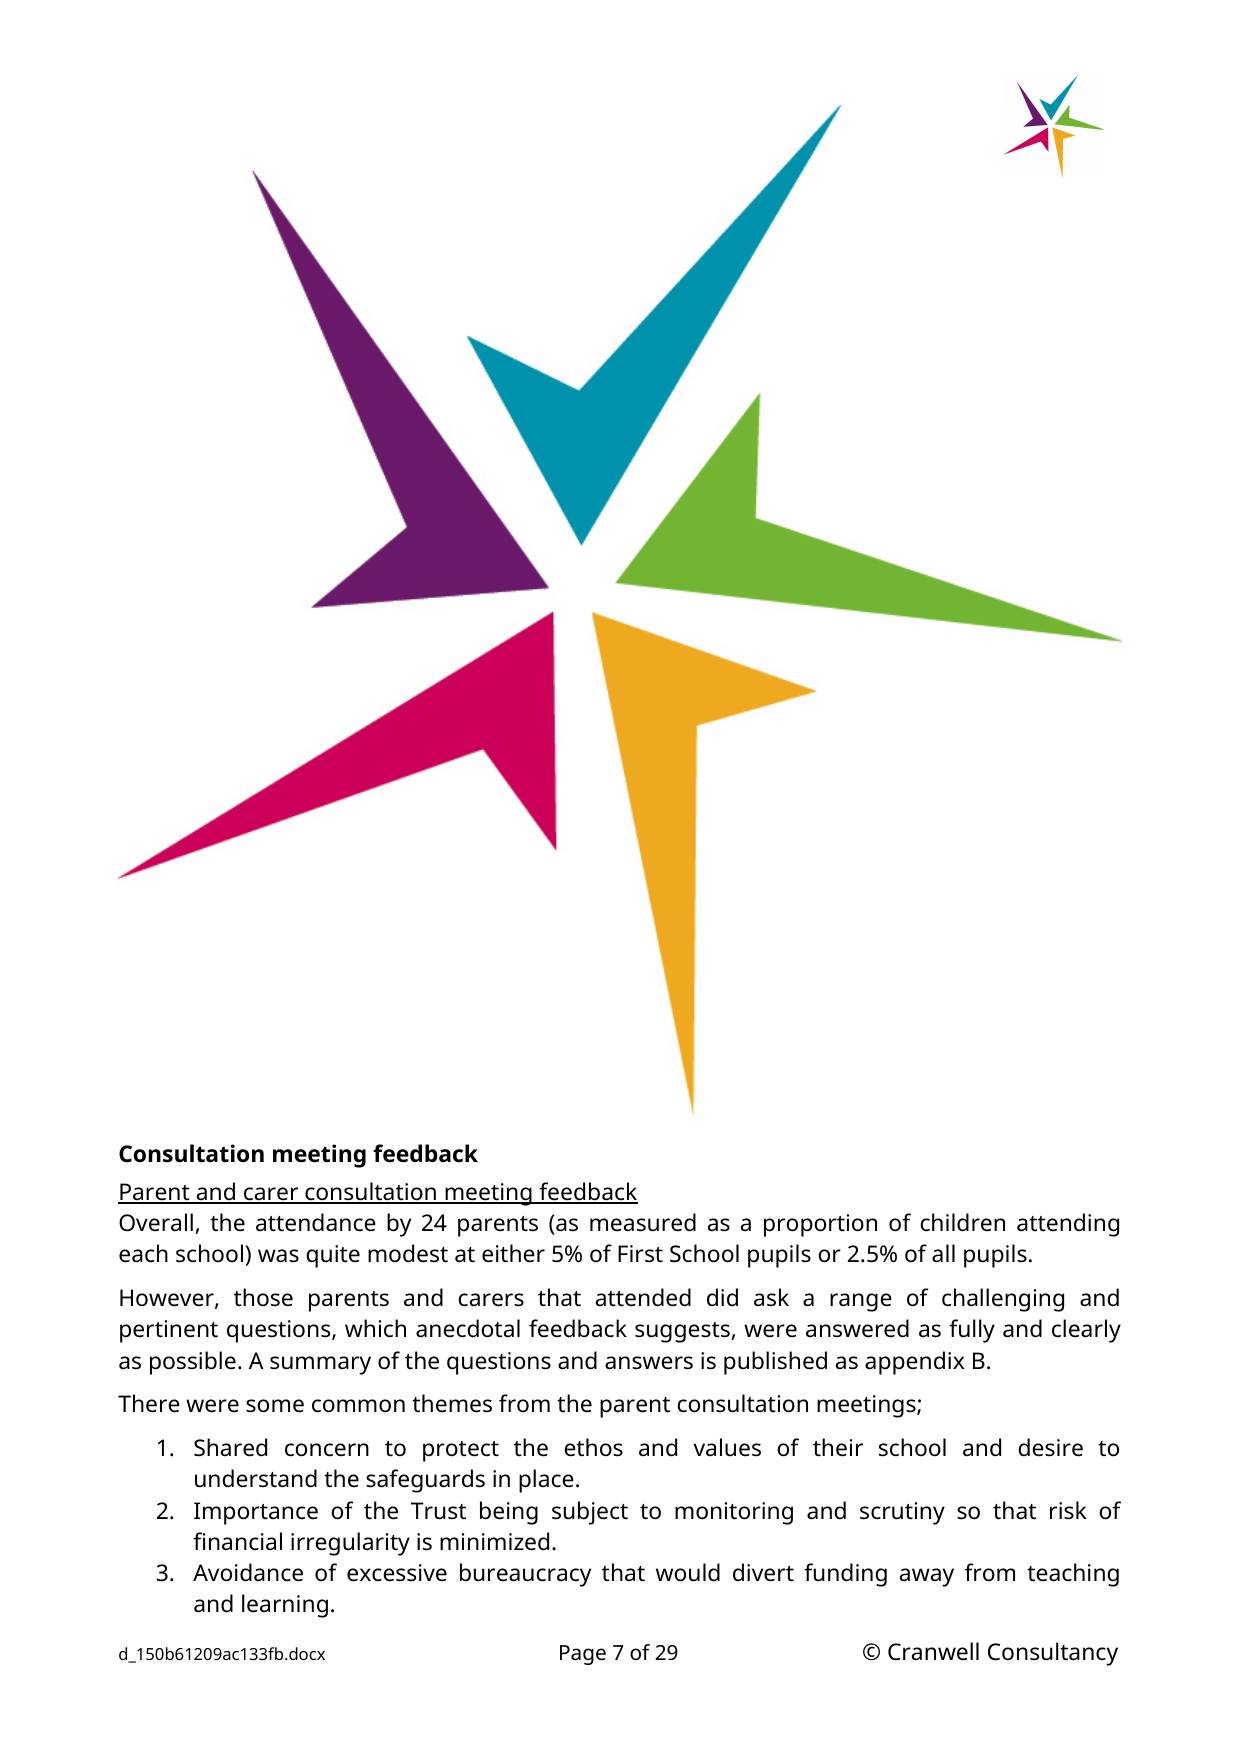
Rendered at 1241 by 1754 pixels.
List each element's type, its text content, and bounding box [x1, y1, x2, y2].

subtitle Consultation meeting feedback [118, 1138, 1122, 1170]
picture [118, 75, 1123, 1114]
list Importance of the Trust being subject to monitoring and scrutiny so that risk of financial irregularity is minimized. [156, 1495, 1122, 1557]
text Overall, the attendance by 24 parents (as measured as a proportion of children attending each school) was quite modest at either 5% of First School pupils or 2.5% of all pupils. [118, 1207, 1122, 1270]
list Shared concern to protect the ethos and values of their school and desire to understand the safeguards in place. [156, 1432, 1122, 1495]
list Avoidance of excessive bureaucracy that would divert funding away from teaching and learning. [156, 1557, 1122, 1620]
text However, those parents and carers that attended did ask a range of challenging and pertinent questions, which anecdotal feedback suggests, were answered as fully and clearly as possible. A summary of the questions and answers is published as appendix B. [118, 1282, 1122, 1376]
text There were some common themes from the parent consultation meetings; [118, 1388, 1122, 1420]
subtitle Parent and carer consultation meeting feedback [118, 1176, 1122, 1207]
